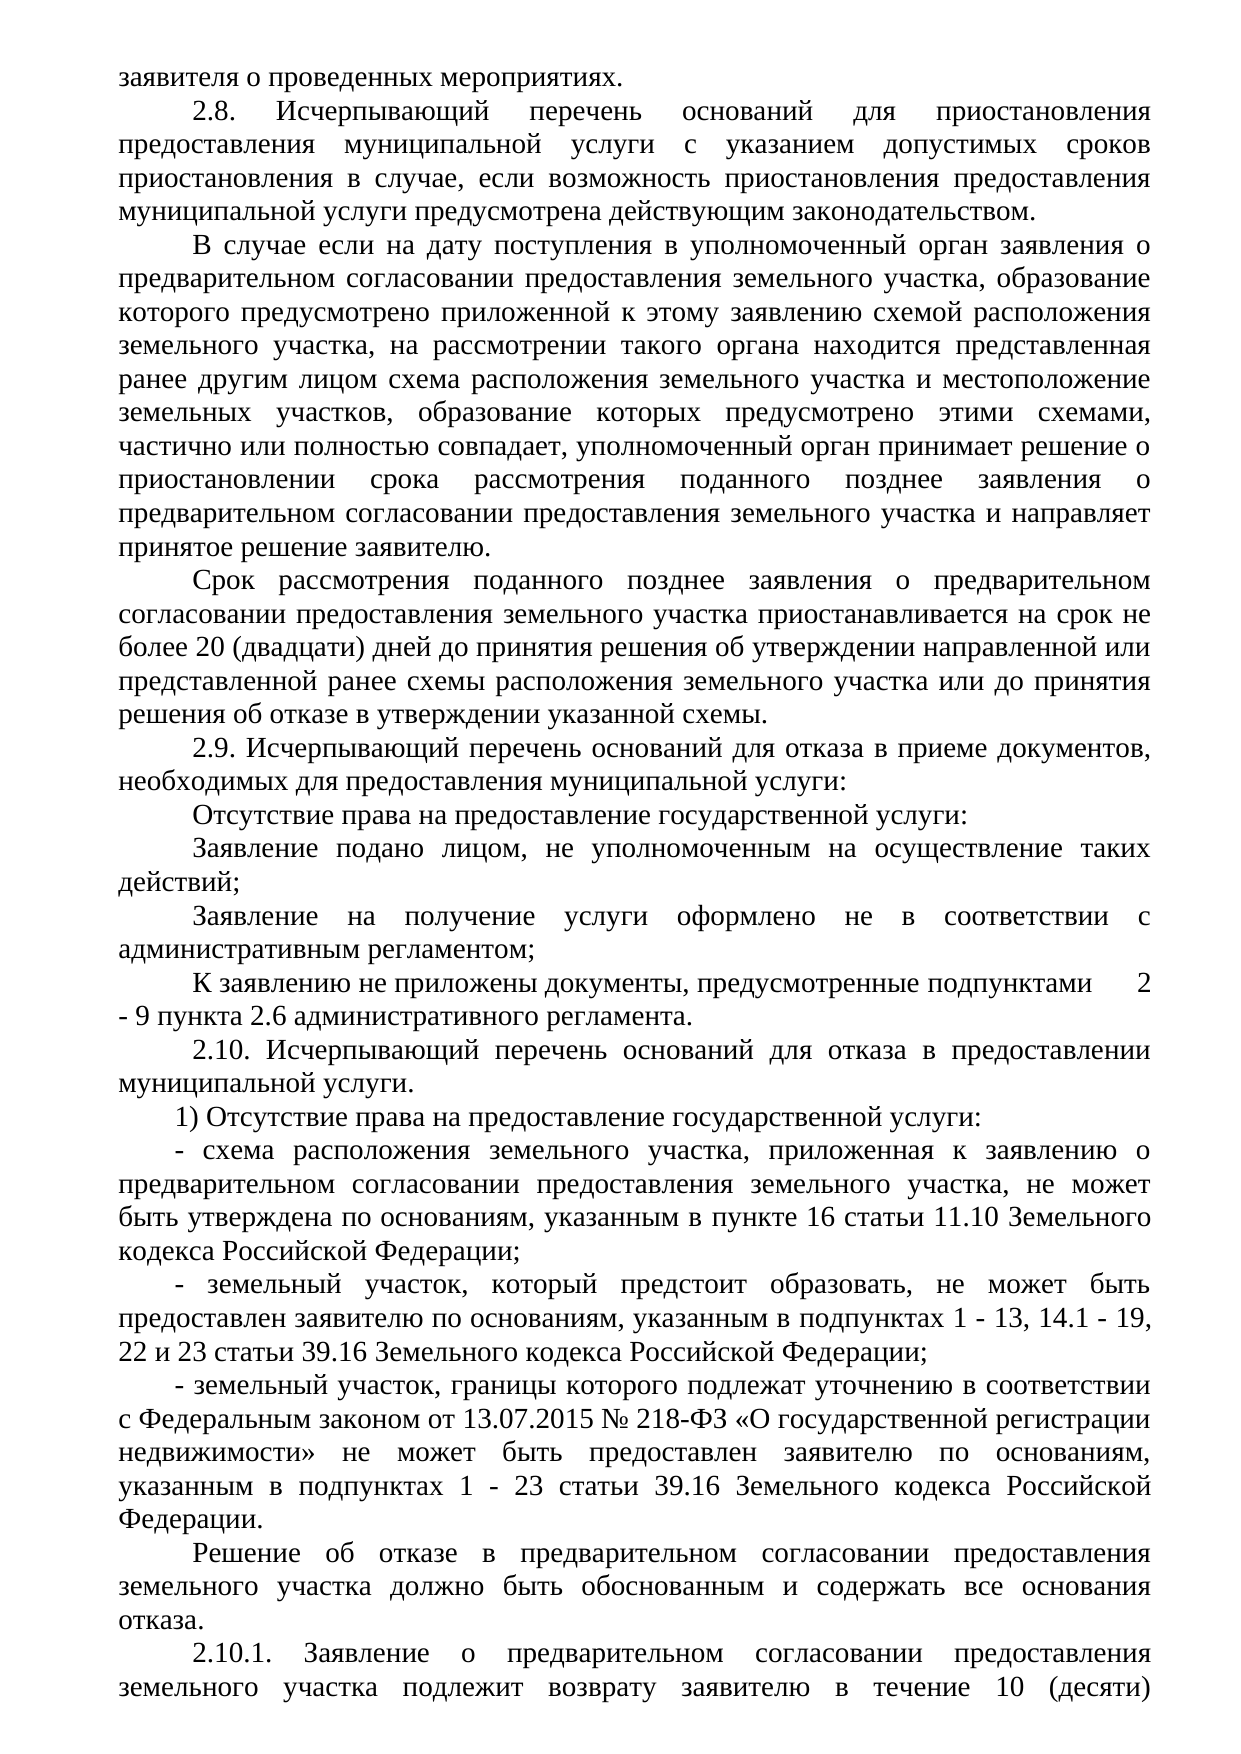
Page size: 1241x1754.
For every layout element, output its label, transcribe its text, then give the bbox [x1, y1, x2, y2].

text 2.9. Исчерпывающий перечень оснований для отказа в приеме документов, необходимых для предоставления муниципальной услуги: [118, 730, 1152, 797]
text 2.10. Исчерпывающий перечень оснований для отказа в предоставлении муниципальной услуги. [118, 1032, 1152, 1099]
text 2.8. Исчерпывающий перечень оснований для приостановления предоставления муниципальной услуги с указанием допустимых сроков приостановления в случае, если возможность приостановления предоставления муниципальной услуги предусмотрена действующим законодательством. [118, 93, 1152, 227]
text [118, 1636, 1152, 1703]
text Отсутствие права на предоставление государственной услуги: [118, 797, 1152, 831]
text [118, 59, 1152, 93]
text - земельный участок, который предстоит образовать, не может быть предоставлен заявителю по основаниям, указанным в подпунктах 1 - 13, 14.1 - 19, 22 и 23 статьи 39.16 Земельного кодекса Российской Федерации; [118, 1267, 1152, 1367]
text Заявление на получение услуги оформлено не в соответствии с административным регламентом; [118, 898, 1152, 965]
text Заявление подано лицом, не уполномоченным на осуществление таких действий; [118, 831, 1152, 898]
text К заявлению не приложены документы, предусмотренные подпунктами 2 - 9 пункта 2.6 административного регламента. [118, 965, 1152, 1032]
text Срок рассмотрения поданного позднее заявления о предварительном согласовании предоставления земельного участка приостанавливается на срок не более 20 (двадцати) дней до принятия решения об утверждении направленной или представленной ранее схемы расположения земельного участка или до принятия решения об отказе в утверждении указанной схемы. [118, 562, 1152, 730]
text - земельный участок, границы которого подлежат уточнению в соответствии с Федеральным законом от 13.07.2015 № 218-ФЗ «О государственной регистрации недвижимости» не может быть предоставлен заявителю по основаниям, указанным в подпунктах 1 - 23 статьи 39.16 Земельного кодекса Российской Федерации. [118, 1367, 1152, 1535]
text 1) Отсутствие права на предоставление государственной услуги: [118, 1099, 1152, 1132]
text Решение об отказе в предварительном согласовании предоставления земельного участка должно быть обоснованным и содержать все основания отказа. [118, 1535, 1152, 1636]
text В случае если на дату поступления в уполномоченный орган заявления о предварительном согласовании предоставления земельного участка, образование которого предусмотрено приложенной к этому заявлению схемой расположения земельного участка, на рассмотрении такого органа находится представленная ранее другим лицом схема расположения земельного участка и местоположение земельных участков, образование которых предусмотрено этими схемами, частично или полностью совпадает, уполномоченный орган принимает решение о приостановлении срока рассмотрения поданного позднее заявления о предварительном согласовании предоставления земельного участка и направляет принятое решение заявителю. [118, 227, 1152, 562]
text - схема расположения земельного участка, приложенная к заявлению о предварительном согласовании предоставления земельного участка, не может быть утверждена по основаниям, указанным в пункте 16 статьи 11.10 Земельного кодекса Российской Федерации; [118, 1132, 1152, 1267]
